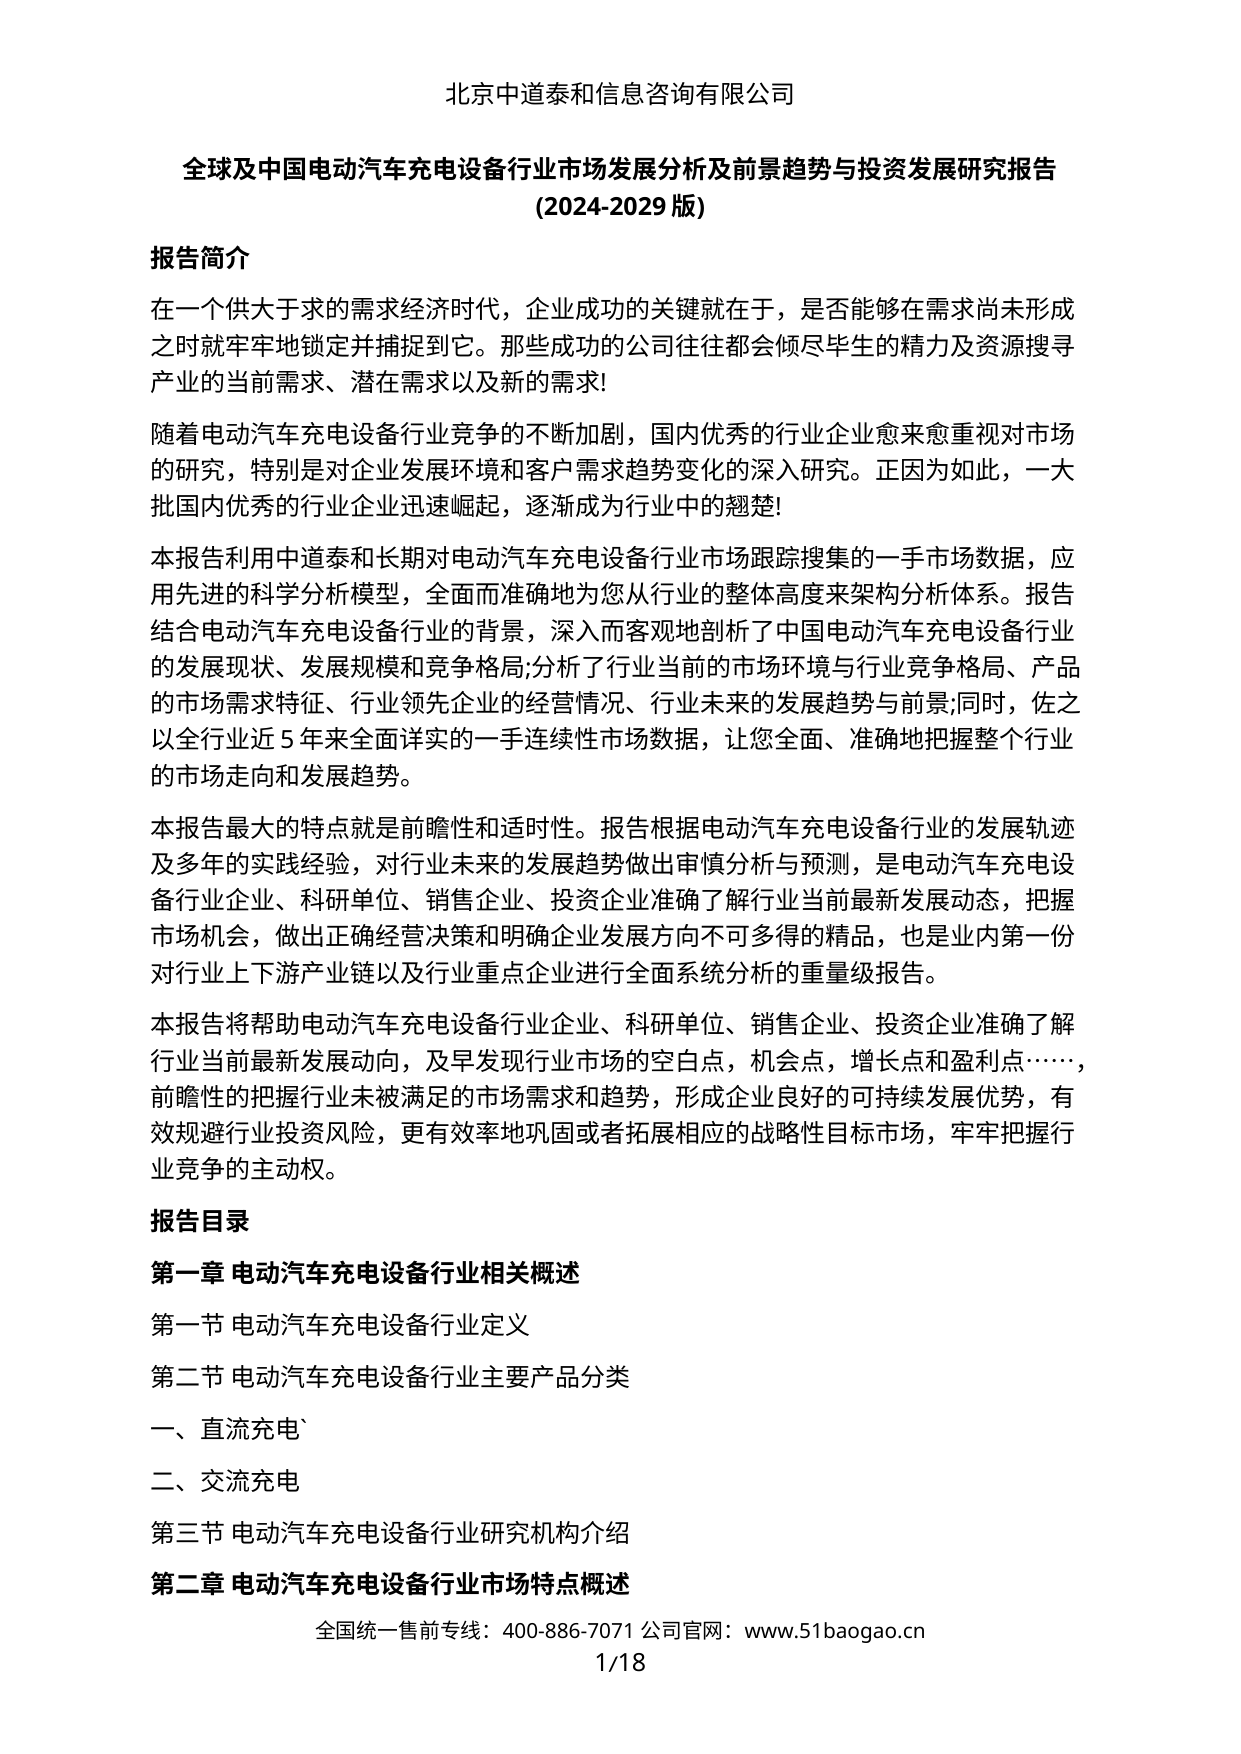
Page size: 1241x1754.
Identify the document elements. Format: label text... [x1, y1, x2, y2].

text 在一个供大于求的需求经济时代，企业成功的关键就在于，是否能够在需求尚未形成之时就牢牢地锁定并捕捉到它。那些成功的公司往往都会倾尽毕生的精力及资源搜寻产业的当前需求、潜在需求以及新的需求! [150, 290, 1090, 399]
text 本报告利用中道泰和长期对电动汽车充电设备行业市场跟踪搜集的一手市场数据，应用先进的科学分析模型，全面而准确地为您从行业的整体高度来架构分析体系。报告结合电动汽车充电设备行业的背景，深入而客观地剖析了中国电动汽车充电设备行业的发展现状、发展规模和竞争格局;分析了行业当前的市场环境与行业竞争格局、产品的市场需求特征、行业领先企业的经营情况、行业未来的发展趋势与前景;同时，佐之以全行业近5年来全面详实的一手连续性市场数据，让您全面、准确地把握整个行业的市场走向和发展趋势。 [150, 539, 1090, 792]
text 报告简介 [150, 238, 1090, 274]
text 第三节 电动汽车充电设备行业研究机构介绍 [150, 1513, 1090, 1549]
text 第二节 电动汽车充电设备行业主要产品分类 [150, 1357, 1090, 1394]
text 第一章 电动汽车充电设备行业相关概述 [150, 1254, 1090, 1290]
text 第二章 电动汽车充电设备行业市场特点概述 [150, 1565, 1090, 1601]
text 全球及中国电动汽车充电设备行业市场发展分析及前景趋势与投资发展研究报告(2024-2029版) [150, 150, 1090, 222]
text 二、交流充电 [150, 1461, 1090, 1497]
text 本报告将帮助电动汽车充电设备行业企业、科研单位、销售企业、投资企业准确了解行业当前最新发展动向，及早发现行业市场的空白点，机会点，增长点和盈利点……，前瞻性的把握行业未被满足的市场需求和趋势，形成企业良好的可持续发展优势，有效规避行业投资风险，更有效率地巩固或者拓展相应的战略性目标市场，牢牢把握行业竞争的主动权。 [150, 1005, 1090, 1186]
text 一、直流充电` [150, 1409, 1090, 1446]
text 随着电动汽车充电设备行业竞争的不断加剧，国内优秀的行业企业愈来愈重视对市场的研究，特别是对企业发展环境和客户需求趋势变化的深入研究。正因为如此，一大批国内优秀的行业企业迅速崛起，逐渐成为行业中的翘楚! [150, 414, 1090, 523]
text 第一节 电动汽车充电设备行业定义 [150, 1306, 1090, 1342]
text 本报告最大的特点就是前瞻性和适时性。报告根据电动汽车充电设备行业的发展轨迹及多年的实践经验，对行业未来的发展趋势做出审慎分析与预测，是电动汽车充电设备行业企业、科研单位、销售企业、投资企业准确了解行业当前最新发展动态，把握市场机会，做出正确经营决策和明确企业发展方向不可多得的精品，也是业内第一份对行业上下游产业链以及行业重点企业进行全面系统分析的重量级报告。 [150, 808, 1090, 989]
text 报告目录 [150, 1202, 1090, 1238]
